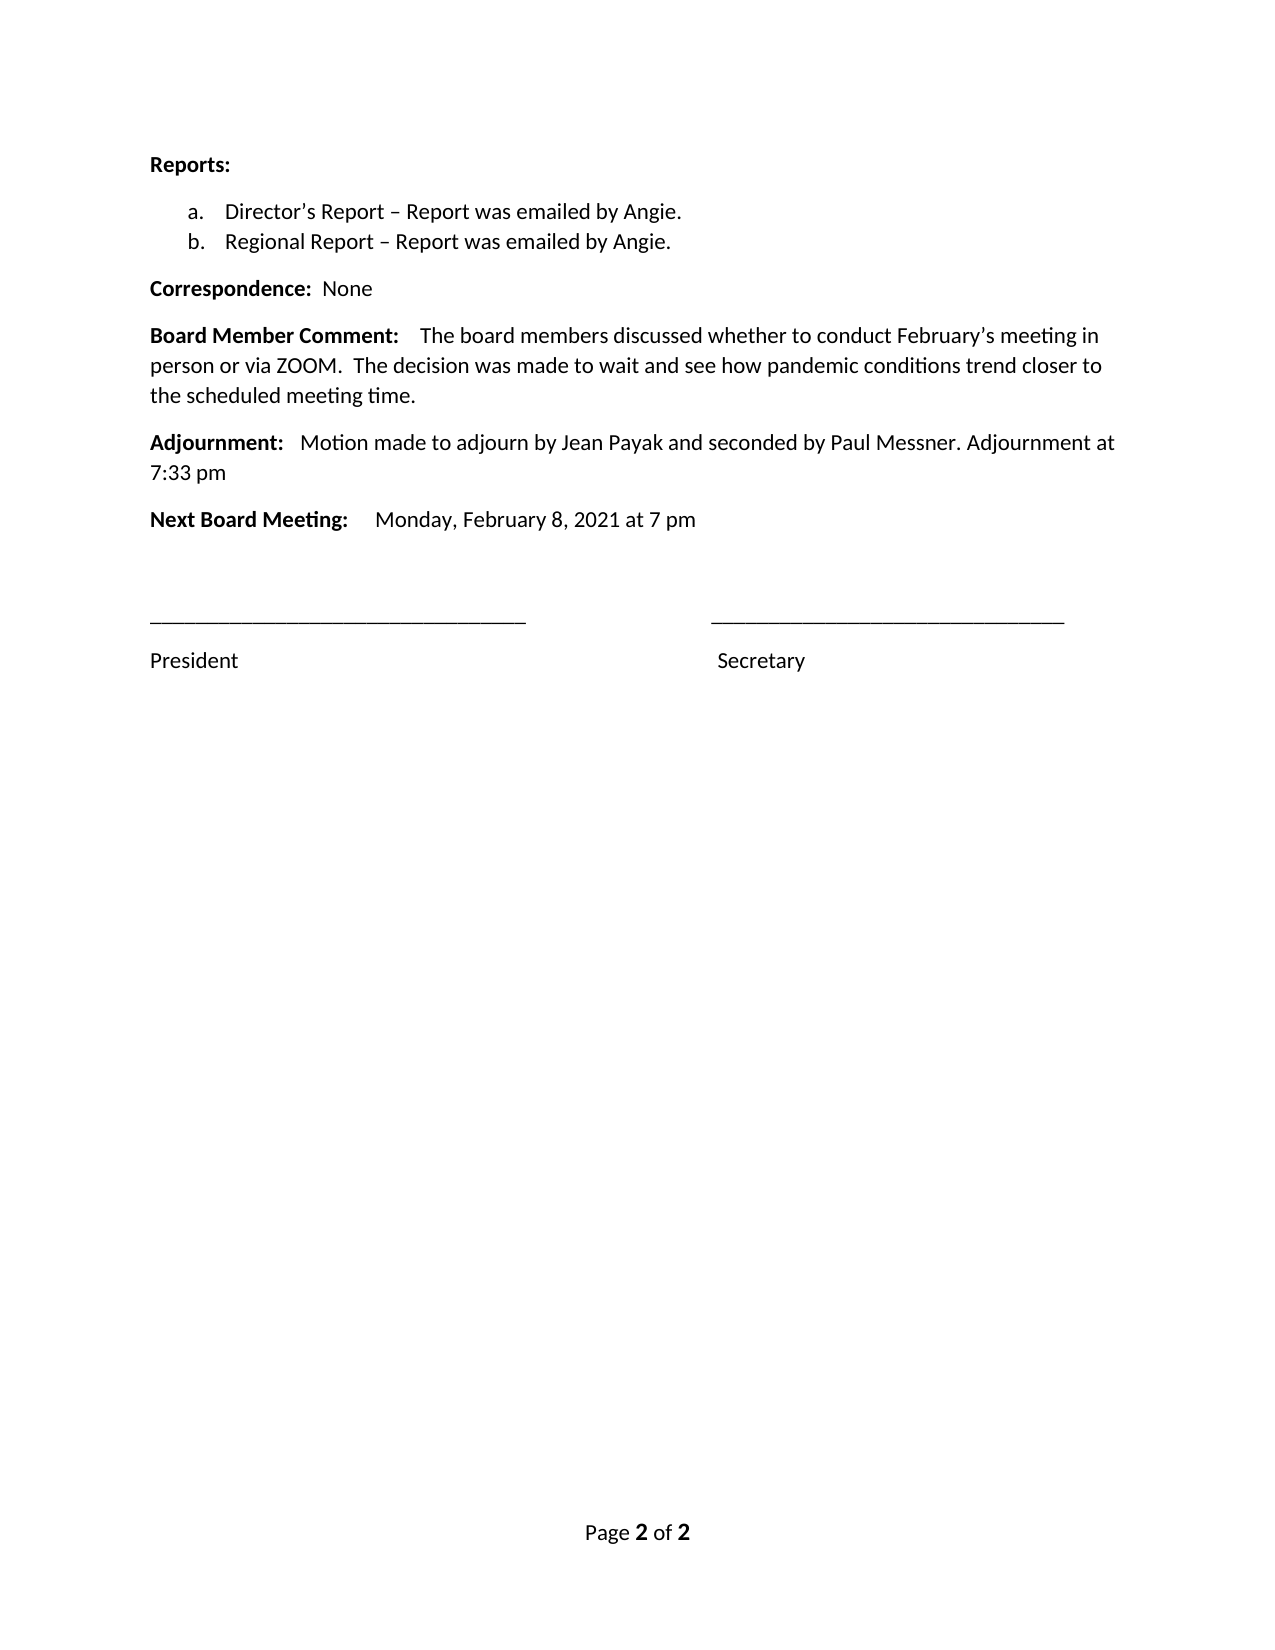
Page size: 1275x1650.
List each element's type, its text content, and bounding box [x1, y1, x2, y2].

text Next Board Meeting: Monday, February 8, 2021 at 7 pm [150, 505, 1125, 533]
text Correspondence: None [150, 274, 1125, 302]
text Reports: [150, 150, 1125, 178]
list Regional Report – Report was emailed by Angie. [187, 227, 1125, 255]
list Director’s Report – Report was emailed by Angie. [187, 197, 1125, 225]
text Adjournment: Motion made to adjourn by Jean Payak and seconded by Paul Messner. Adjournment at 7:33 pm [150, 428, 1125, 486]
text Board Member Comment: The board members discussed whether to conduct February’s meeting in person or via ZOOM. The decision was made to wait and see how pandemic conditions trend closer to the scheduled meeting time. [150, 321, 1125, 409]
text President Secretary [150, 646, 1125, 674]
text _________________________________ _______________________________ [150, 599, 1125, 627]
